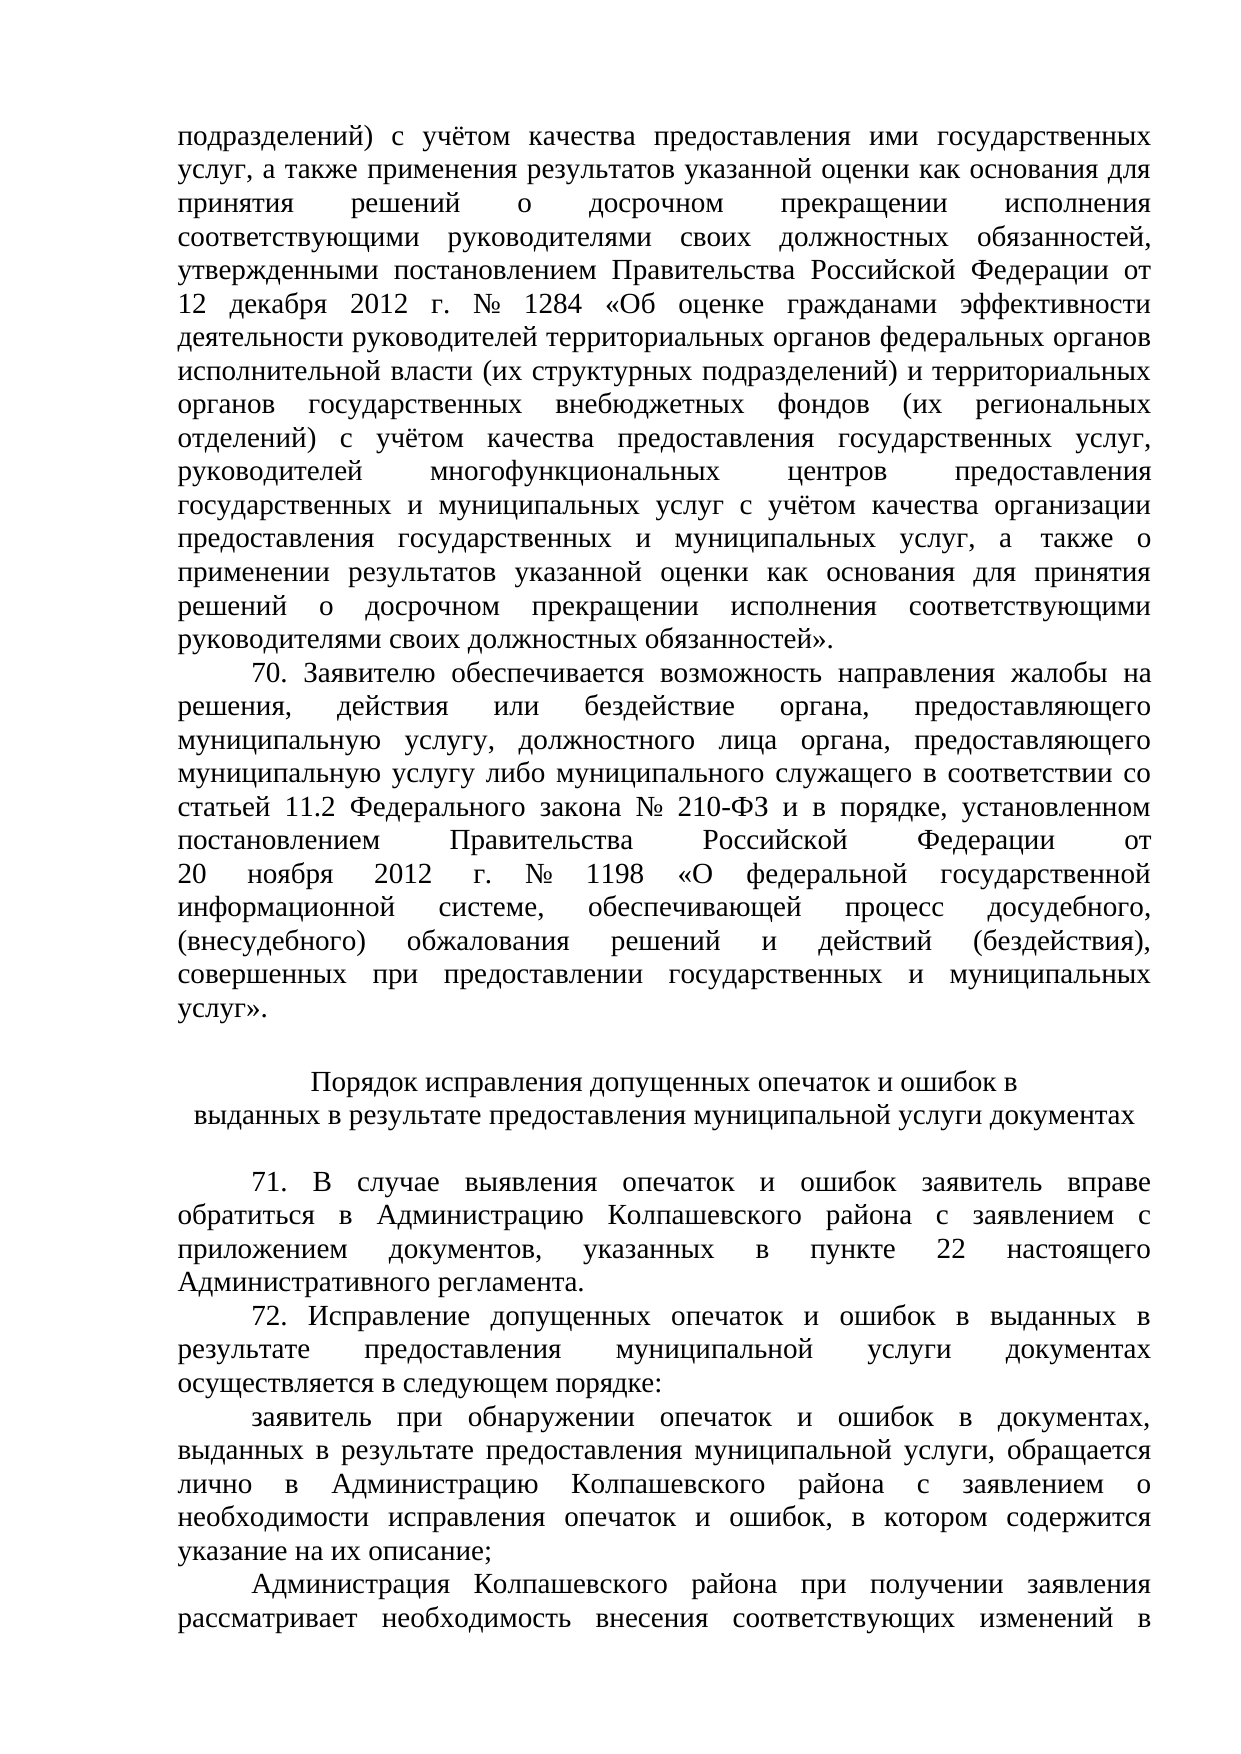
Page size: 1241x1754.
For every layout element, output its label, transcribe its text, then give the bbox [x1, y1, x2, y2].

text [177, 118, 1152, 655]
text Порядок исправления допущенных опечаток и ошибок в [177, 1064, 1152, 1097]
text 71. В случае выявления опечаток и ошибок заявитель вправе обратиться в Администрацию Колпашевского района с заявлением с приложением документов, указанных в пункте 22 настоящего Административного регламента. [177, 1164, 1152, 1298]
text 70. Заявителю обеспечивается возможность направления жалобы на решения, действия или бездействие органа, предоставляющего муниципальную услугу, должностного лица органа, предоставляющего муниципальную услугу либо муниципального служащего в соответствии со статьей 11.2 Федерального закона № 210-ФЗ и в порядке, установленном постановлением Правительства Российской Федерации от 20 ноября 2012 г. № 1198 «О федеральной государственной информационной системе, обеспечивающей процесс досудебного, (внесудебного) обжалования решений и действий (бездействия), совершенных при предоставлении государственных и муниципальных услуг». [177, 655, 1152, 1024]
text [177, 1566, 1152, 1633]
list заявитель при обнаружении опечаток и ошибок в документах, выданных в результате предоставления муниципальной услуги, обращается лично в Администрацию Колпашевского района с заявлением о необходимости исправления опечаток и ошибок, в котором содержится указание на их описание; [177, 1399, 1152, 1566]
text выданных в результате предоставления муниципальной услуги документах [177, 1097, 1152, 1131]
text 72. Исправление допущенных опечаток и ошибок в выданных в результате предоставления муниципальной услуги документах осуществляется в следующем порядке: [177, 1298, 1152, 1399]
